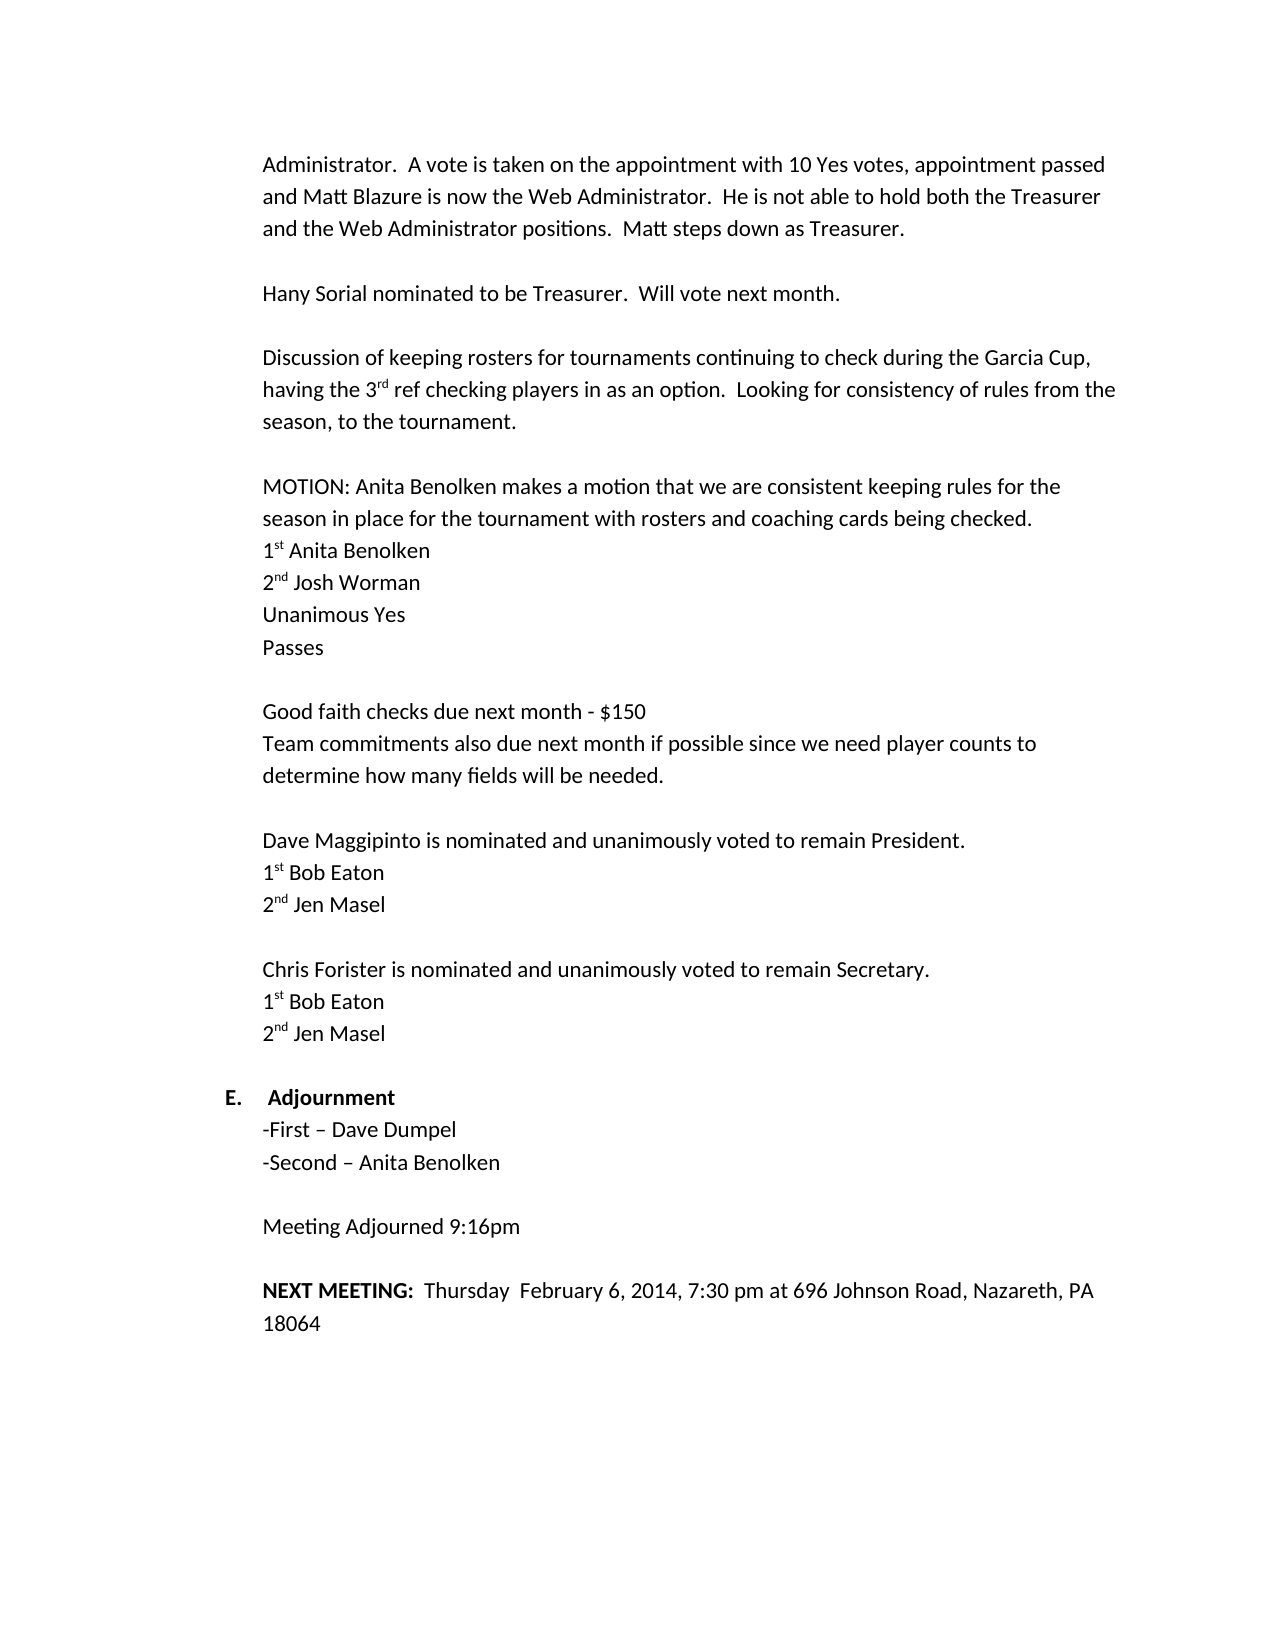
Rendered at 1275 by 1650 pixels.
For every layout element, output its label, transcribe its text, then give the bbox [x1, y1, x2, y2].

list Dave Maggipinto is nominated and unanimously voted to remain President. [262, 826, 1125, 854]
list Chris Forister is nominated and unanimously voted to remain Secretary. [262, 955, 1125, 983]
list 2nd Jen Masel [262, 890, 1125, 918]
list MOTION: Anita Benolken makes a motion that we are consistent keeping rules for the season in place for the tournament with rosters and coaching cards being checked. [262, 472, 1125, 532]
list Good faith checks due next month - $150 [262, 697, 1125, 725]
list 2nd Jen Masel [262, 1019, 1125, 1047]
list Passes [262, 633, 1125, 661]
list 2nd Josh Worman [262, 568, 1125, 596]
list 1st Anita Benolken [262, 536, 1125, 564]
list Unanimous Yes [262, 601, 1125, 629]
list Adjournment [225, 1083, 1125, 1111]
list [262, 150, 1125, 242]
list -First – Dave Dumpel [262, 1116, 1125, 1144]
list 1st Bob Eaton [262, 858, 1125, 886]
list -Second – Anita Benolken [262, 1148, 1125, 1176]
list 1st Bob Eaton [262, 987, 1125, 1015]
list Hany Sorial nominated to be Treasurer. Will vote next month. [262, 279, 1125, 307]
list Meeting Adjourned 9:16pm [262, 1212, 1125, 1240]
list Discussion of keeping rosters for tournaments continuing to check during the Garcia Cup, having the 3rd ref checking players in as an option. Looking for consistency of rules from the season, to the tournament. [262, 343, 1125, 436]
list NEXT MEETING: Thursday February 6, 2014, 7:30 pm at 696 Johnson Road, Nazareth, PA 18064 [262, 1277, 1125, 1337]
list Team commitments also due next month if possible since we need player counts to determine how many fields will be needed. [262, 729, 1125, 789]
